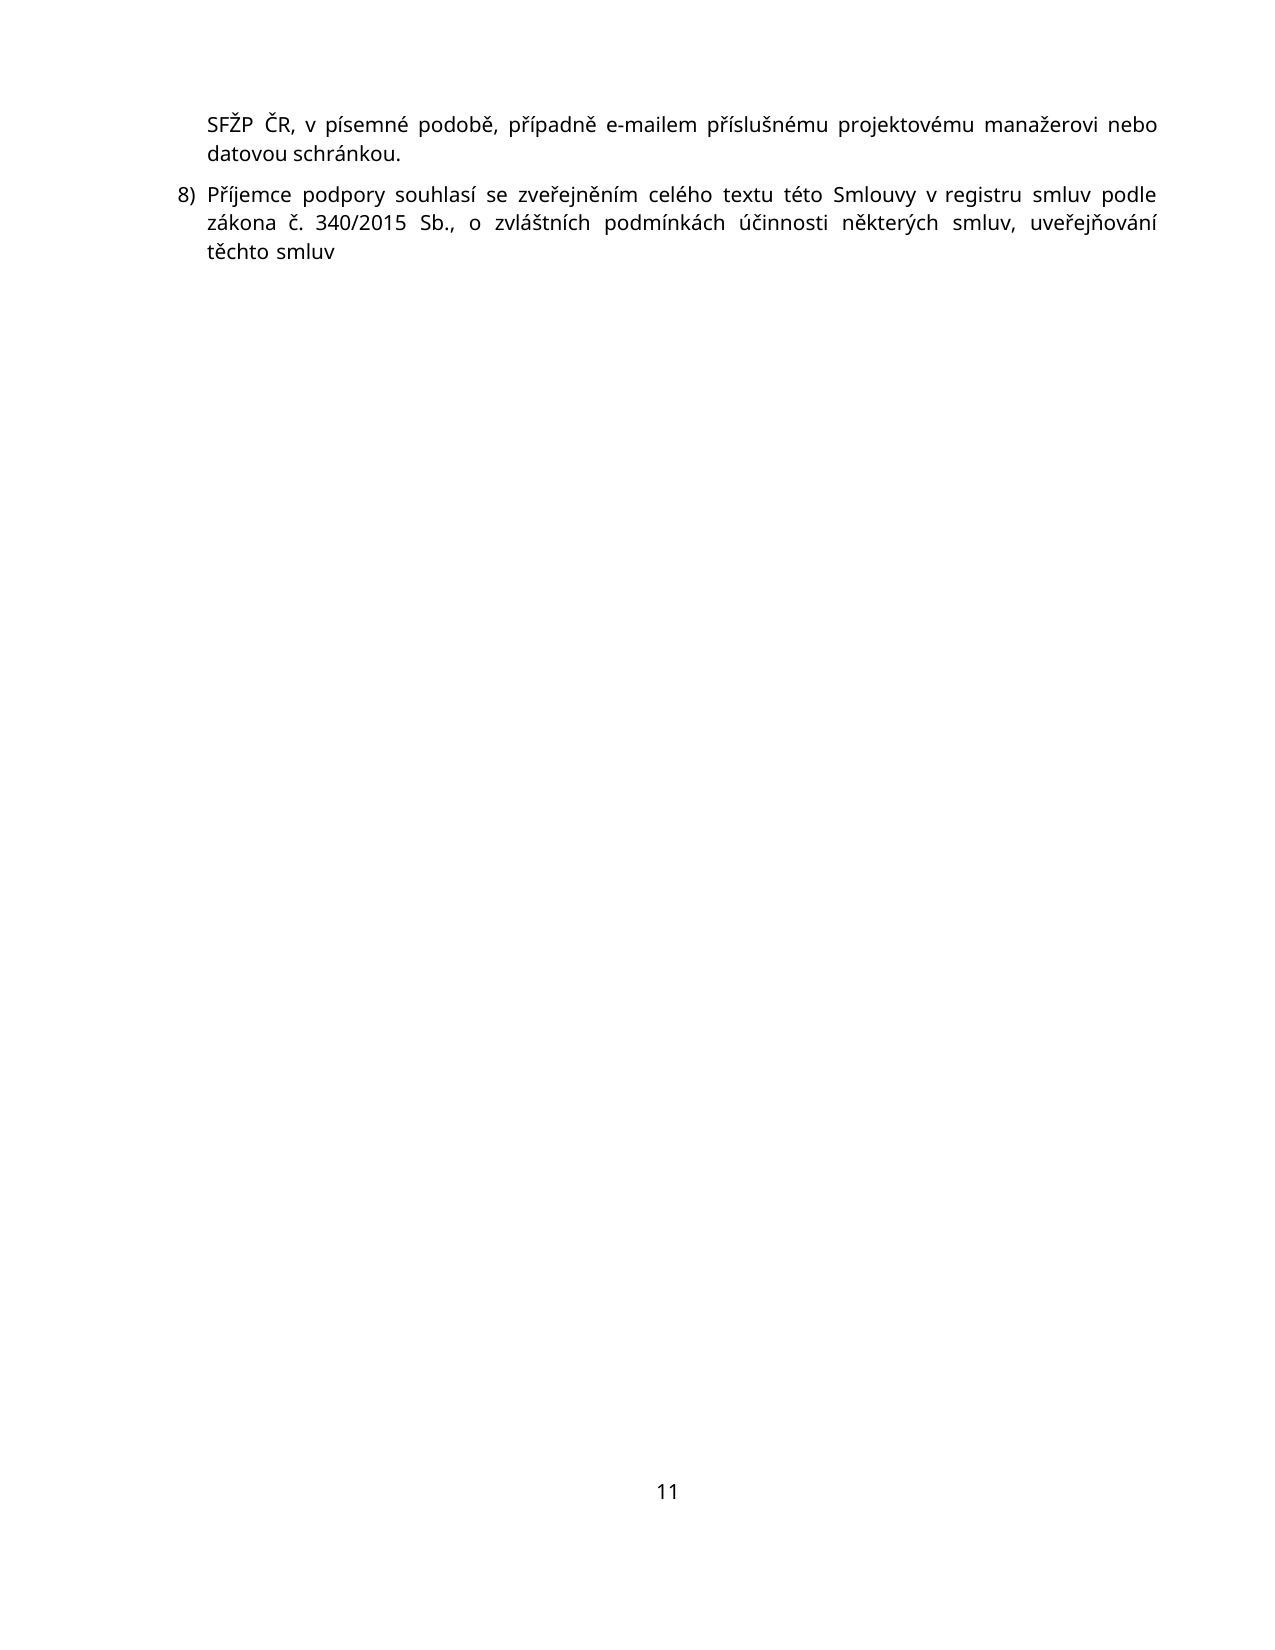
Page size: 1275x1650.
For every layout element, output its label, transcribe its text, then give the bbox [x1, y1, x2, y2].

list Příjemce podpory souhlasí se zveřejněním celého textu této Smlouvy v registru smluv podle zákona č. 340/2015 Sb., o zvláštních podmínkách účinnosti některých smluv, uveřejňování těchto smluv [177, 180, 1157, 265]
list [177, 110, 1157, 167]
